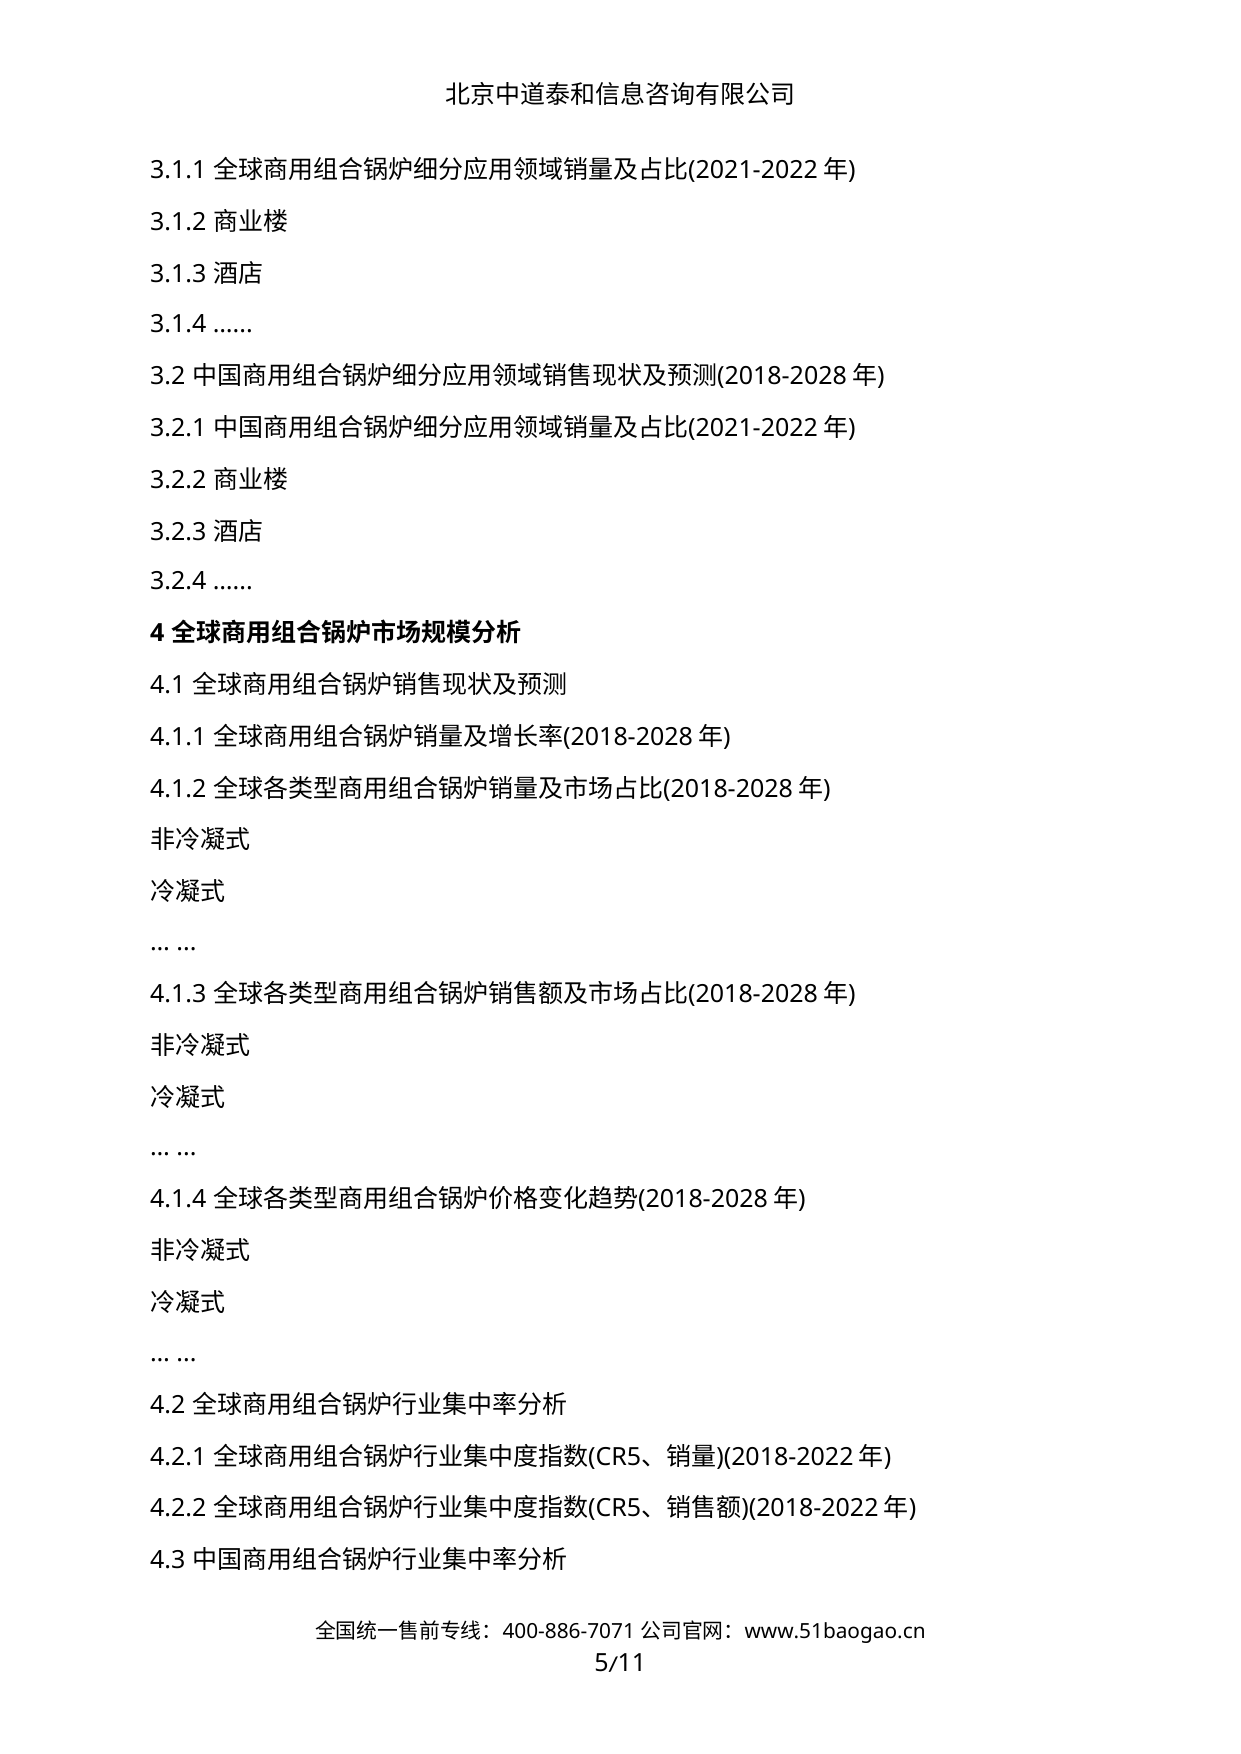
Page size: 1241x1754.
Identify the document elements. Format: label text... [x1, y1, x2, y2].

text … ... [150, 1129, 1090, 1163]
text 3.1.3 酒店 [150, 254, 1090, 290]
text 3.1.2 商业楼 [150, 202, 1090, 238]
text 3.2.4 …... [150, 563, 1090, 597]
text 4.1.3 全球各类型商用组合锅炉销售额及市场占比(2018-2028年) [150, 973, 1090, 1010]
text 冷凝式 [150, 1282, 1090, 1319]
text 4.3 中国商用组合锅炉行业集中率分析 [150, 1540, 1090, 1576]
text 非冷凝式 [150, 820, 1090, 856]
text 3.2.2 商业楼 [150, 459, 1090, 495]
text 4.2.2 全球商用组合锅炉行业集中度指数(CR5、销售额)(2018-2022年) [150, 1488, 1090, 1524]
text … ... [150, 924, 1090, 958]
text 4.2.1 全球商用组合锅炉行业集中度指数(CR5、销量)(2018-2022年) [150, 1436, 1090, 1472]
text 冷凝式 [150, 1077, 1090, 1113]
text 3.1.4 …... [150, 306, 1090, 340]
text 4.1.1 全球商用组合锅炉销量及增长率(2018-2028年) [150, 716, 1090, 752]
text 3.2.3 酒店 [150, 511, 1090, 547]
text 3.2.1 中国商用组合锅炉细分应用领域销量及占比(2021-2022年) [150, 407, 1090, 443]
text … ... [150, 1334, 1090, 1368]
text 4.1 全球商用组合锅炉销售现状及预测 [150, 664, 1090, 701]
text 4.1.4 全球各类型商用组合锅炉价格变化趋势(2018-2028年) [150, 1179, 1090, 1215]
text 3.1.1 全球商用组合锅炉细分应用领域销量及占比(2021-2022年) [150, 150, 1090, 186]
text 3.2 中国商用组合锅炉细分应用领域销售现状及预测(2018-2028年) [150, 355, 1090, 392]
text 非冷凝式 [150, 1025, 1090, 1062]
text 4.2 全球商用组合锅炉行业集中率分析 [150, 1384, 1090, 1420]
text 非冷凝式 [150, 1231, 1090, 1267]
text 4 全球商用组合锅炉市场规模分析 [150, 612, 1090, 649]
text 冷凝式 [150, 872, 1090, 908]
text 4.1.2 全球各类型商用组合锅炉销量及市场占比(2018-2028年) [150, 768, 1090, 804]
